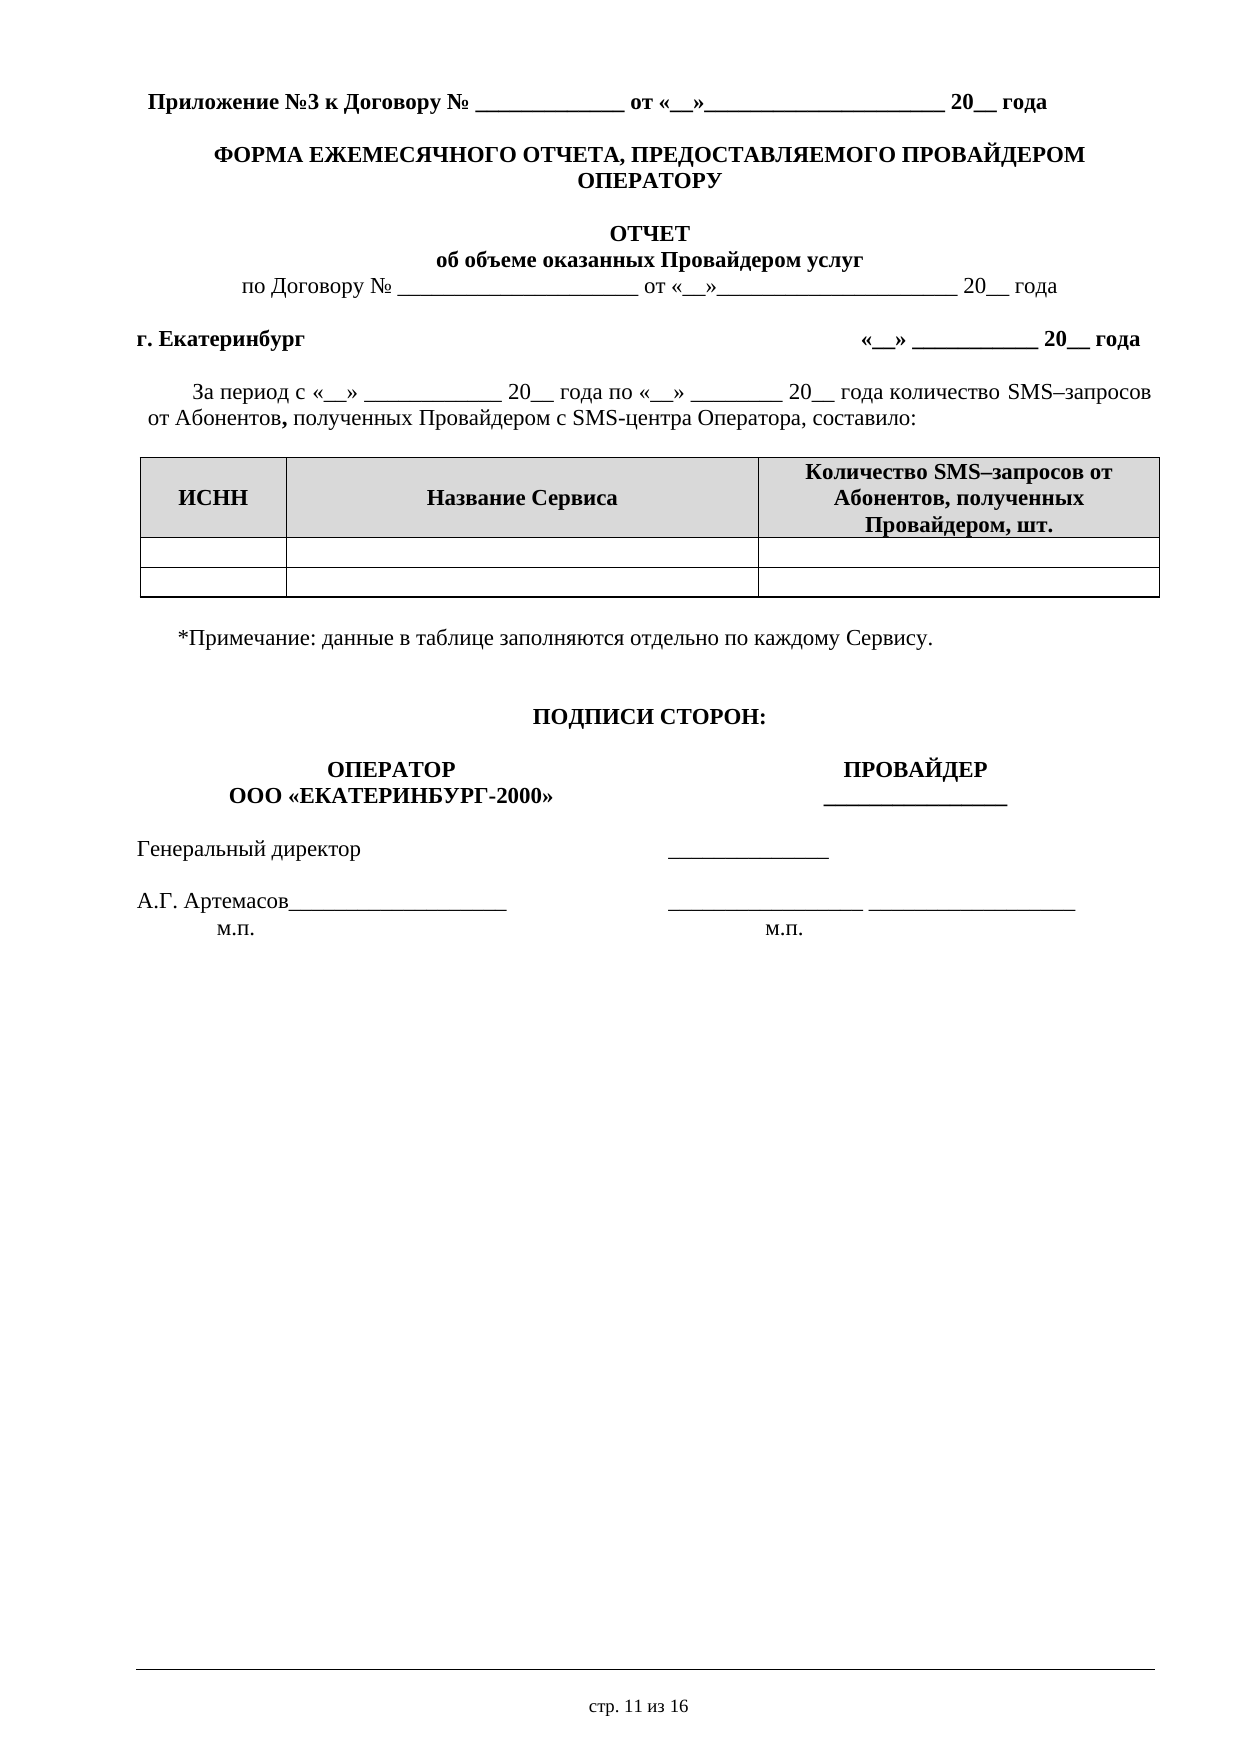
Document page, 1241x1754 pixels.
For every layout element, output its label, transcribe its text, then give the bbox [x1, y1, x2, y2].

table_cell [141, 538, 286, 567]
table_cell [759, 568, 1159, 596]
table_header Количество SMS–запросов от Абонентов, полученных Провайдером, шт. [759, 458, 1159, 537]
table_header «__» ___________ 20__ года [638, 325, 1152, 352]
table_header ПРОВАЙДЕР [657, 756, 1174, 782]
table_header ОПЕРАТОР [125, 756, 657, 782]
table_cell [759, 538, 1159, 567]
text ОТЧЕТ [148, 220, 1152, 246]
table_cell ________________ [657, 782, 1174, 835]
table_cell [287, 568, 758, 596]
table_header ИСНН [141, 458, 286, 537]
text об объеме оказанных Провайдером услуг [148, 246, 1152, 272]
table_cell [141, 568, 286, 596]
table_cell Генеральный директор А.Г. Артемасов___________________ м.п. [125, 835, 657, 940]
text *Примечание: данные в таблице заполняются отдельно по каждому Сервису. [148, 624, 1152, 650]
table_header Название Сервиса [287, 458, 758, 537]
text по Договору № _____________________ от «__»_____________________ 20__ года [148, 272, 1152, 299]
table_cell [287, 538, 758, 567]
table_cell ООО «ЕКАТЕРИНБУРГ-2000» [125, 782, 657, 835]
text ПОДПИСИ СТОРОН: [148, 703, 1152, 729]
table_cell ______________ _________________ __________________ м.п. [657, 835, 1174, 940]
text ФОРМА ЕЖЕМЕСЯЧНОГО ОТЧЕТА, ПРЕДОСТАВЛЯЕМОГО ПРОВАЙДЕРОМ ОПЕРАТОРУ [148, 141, 1152, 193]
text Приложение №3 к Договору № _____________ от «__»_____________________ 20__ года [148, 88, 1152, 114]
text За период с «__» ____________ 20__ года по «__» ________ 20__ года количество SMS–запросов от Абонентов, полученных Провайдером с SMS-центра Оператора, составило: [148, 378, 1152, 431]
table_header г. Екатеринбург [125, 325, 638, 352]
